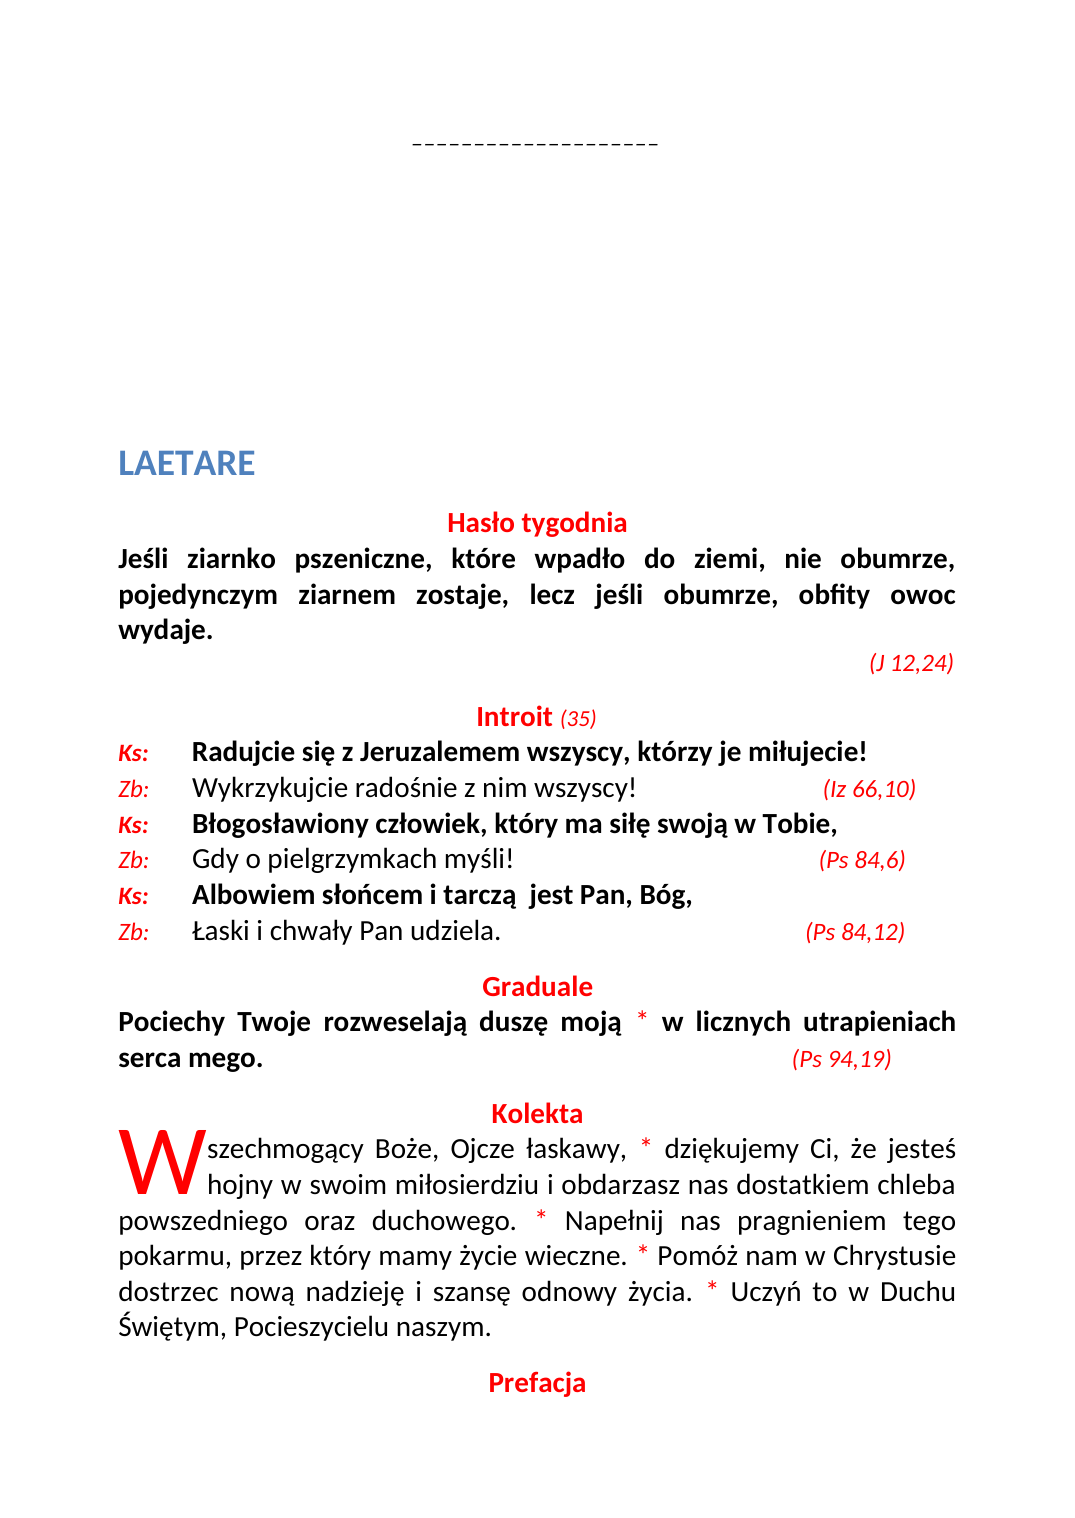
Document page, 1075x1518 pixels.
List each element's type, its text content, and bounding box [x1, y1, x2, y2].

text (J 12,24) [118, 647, 957, 678]
text Prefacja [118, 1364, 957, 1400]
text Graduale [118, 968, 957, 1003]
text Jeśli ziarnko pszeniczne, które wpadło do ziemi, nie obumrze, pojedynczym ziarnem zostaje, lecz jeśli obumrze, obfity owoc wydaje. [118, 540, 957, 647]
text Ks: Albowiem słońcem i tarczą jest Pan, Bóg, [118, 876, 957, 912]
text Ks: Radujcie się z Jeruzalemem wszyscy, którzy je miłujecie! [118, 733, 957, 769]
text Introit (35) [118, 698, 957, 733]
text Zb: Łaski i chwały Pan udziela. (Ps 84,12) [118, 912, 957, 947]
text szechmogący Boże, Ojcze łaskawy, * dziękujemy Ci, że jesteś hojny w swoim miłosierdziu i obdarzasz nas dostatkiem chleba powszedniego oraz duchowego. * Napełnij nas pragnieniem tego pokarmu, przez który mamy życie wieczne. * Pomóż nam w Chrystusie dostrzec nową nadzieję i szansę odnowy życia. * Uczyń to w Duchu Świętym, Pocieszycielu naszym. [118, 1130, 957, 1344]
text Kolekta [118, 1095, 957, 1130]
text Zb: Wykrzykujcie radośnie z nim wszyscy! (Iz 66,10) [118, 769, 957, 805]
text Pociechy Twoje rozweselają duszę moją * w licznych utrapieniach serca mego. (Ps 94,19) [118, 1003, 957, 1074]
text Zb: Gdy o pielgrzymkach myśli! (Ps 84,6) [118, 840, 957, 876]
text Ks: Błogosławiony człowiek, który ma siłę swoją w Tobie, [118, 805, 957, 840]
text Hasło tygodnia [118, 504, 957, 540]
text ____________________ [118, 118, 957, 149]
text LAETARE [118, 438, 957, 484]
